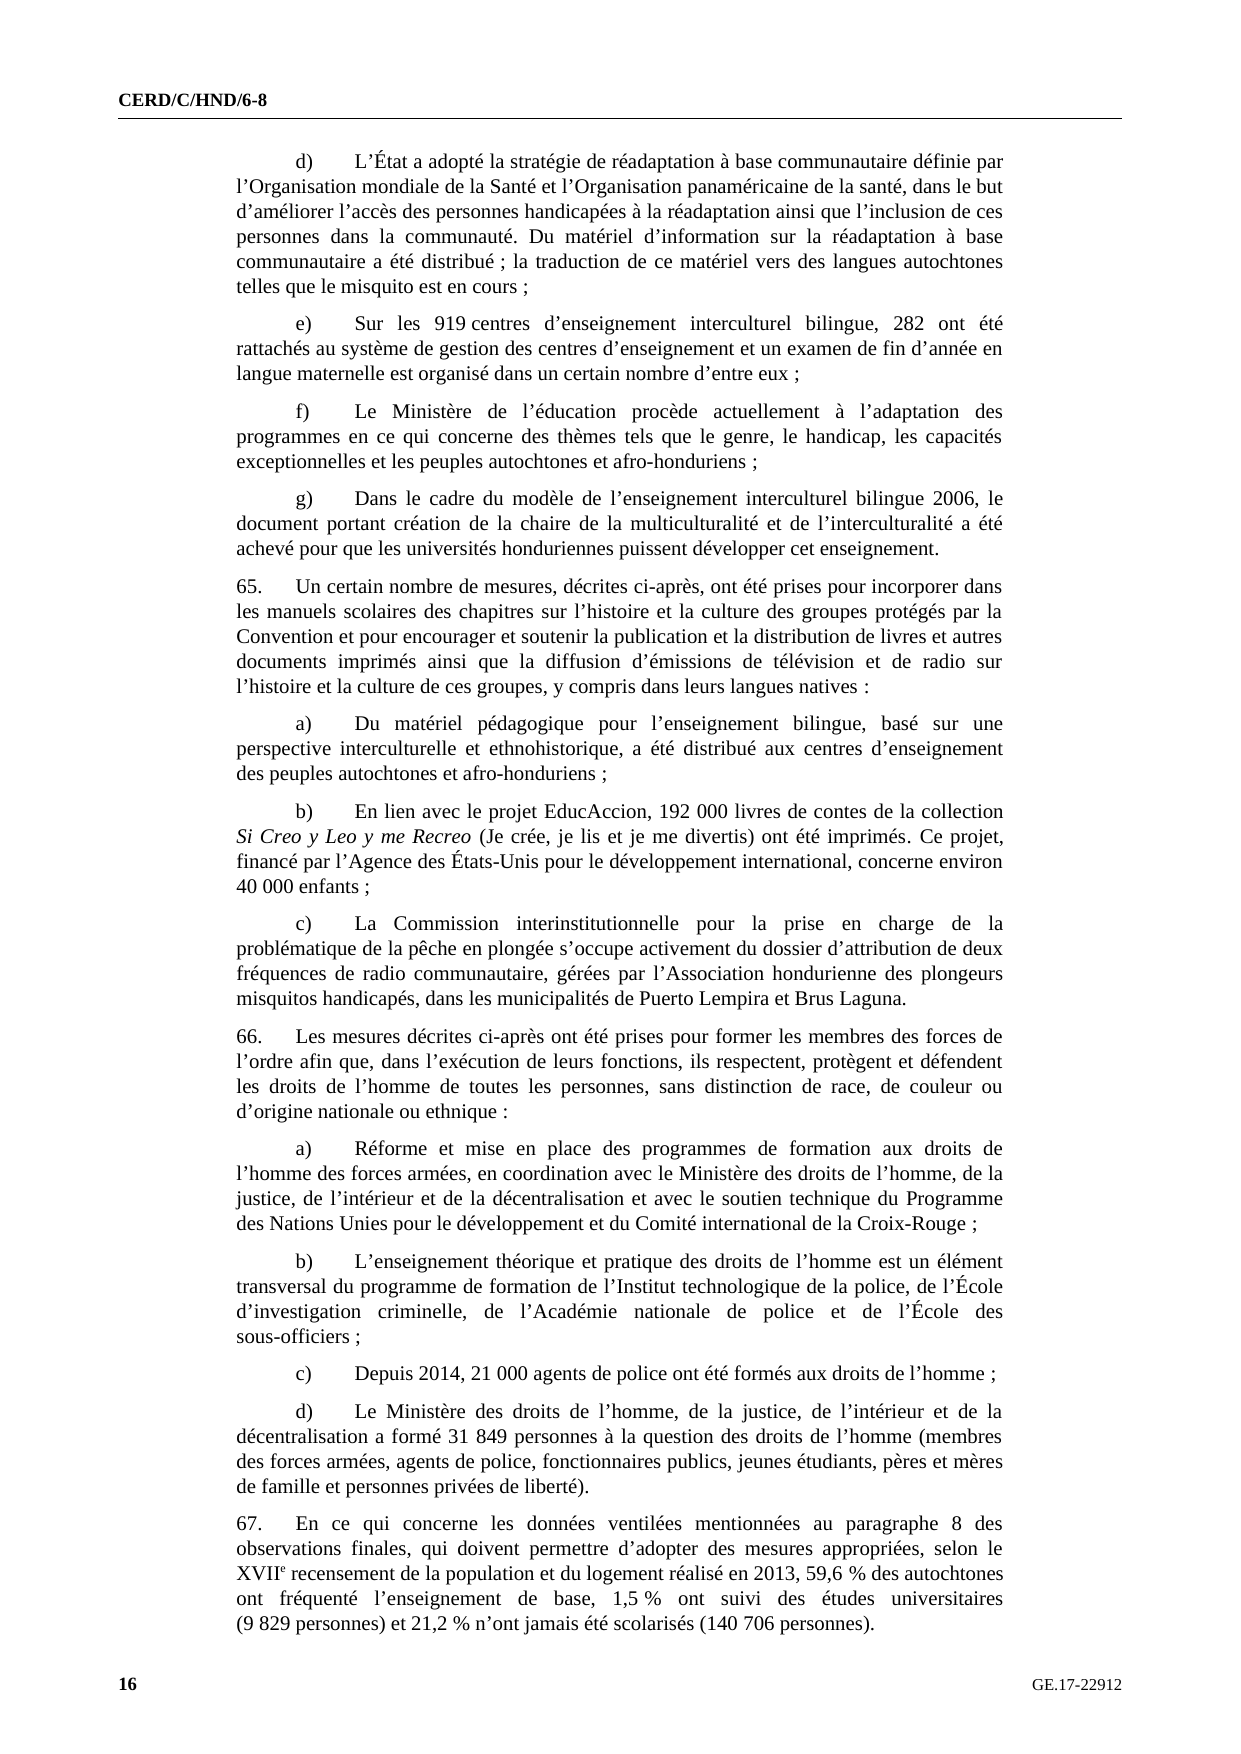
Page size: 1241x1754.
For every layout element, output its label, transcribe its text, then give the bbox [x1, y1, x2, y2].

text d) L’État a adopté la stratégie de réadaptation à base communautaire définie par l’Organisation mondiale de la Santé et l’Organisation panaméricaine de la santé, dans le but d’améliorer l’accès des personnes handicapées à la réadaptation ainsi que l’inclusion de ces personnes dans la communauté. Du matériel d’information sur la réadaptation à base communautaire a été distribué ; la traduction de ce matériel vers des langues autochtones telles que le misquito est en cours ; [236, 148, 1004, 298]
text f) Le Ministère de l’éducation procède actuellement à l’adaptation des programmes en ce qui concerne des thèmes tels que le genre, le handicap, les capacités exceptionnelles et les peuples autochtones et afro-honduriens ; [236, 398, 1004, 473]
text g) Dans le cadre du modèle de l’enseignement interculturel bilingue 2006, le document portant création de la chaire de la multiculturalité et de l’interculturalité a été achevé pour que les universités honduriennes puissent développer cet enseignement. [236, 485, 1004, 560]
text c) La Commission interinstitutionnelle pour la prise en charge de la problématique de la pêche en plongée s’occupe activement du dossier d’attribution de deux fréquences de radio communautaire, gérées par l’Association hondurienne des plongeurs misquitos handicapés, dans les municipalités de Puerto Lempira et Brus Laguna. [236, 910, 1004, 1010]
text 66. Les mesures décrites ci-après ont été prises pour former les membres des forces de l’ordre afin que, dans l’exécution de leurs fonctions, ils respectent, protègent et défendent les droits de l’homme de toutes les personnes, sans distinction de race, de couleur ou d’origine nationale ou ethnique : [236, 1023, 1004, 1123]
text a) Du matériel pédagogique pour l’enseignement bilingue, basé sur une perspective interculturelle et ethnohistorique, a été distribué aux centres d’enseignement des peuples autochtones et afro-honduriens ; [236, 710, 1004, 785]
text c) Depuis 2014, 21 000 agents de police ont été formés aux droits de l’homme ; [236, 1360, 1004, 1385]
text 65. Un certain nombre de mesures, décrites ci-après, ont été prises pour incorporer dans les manuels scolaires des chapitres sur l’histoire et la culture des groupes protégés par la Convention et pour encourager et soutenir la publication et la distribution de livres et autres documents imprimés ainsi que la diffusion d’émissions de télévision et de radio sur l’histoire et la culture de ces groupes, y compris dans leurs langues natives : [236, 573, 1004, 698]
text b) En lien avec le projet EducAccion, 192 000 livres de contes de la collection Si Creo y Leo y me Recreo (Je crée, je lis et je me divertis) ont été imprimés. Ce projet, financé par l’Agence des États-Unis pour le développement international, concerne environ 40 000 enfants ; [236, 798, 1004, 898]
text d) Le Ministère des droits de l’homme, de la justice, de l’intérieur et de la décentralisation a formé 31 849 personnes à la question des droits de l’homme (membres des forces armées, agents de police, fonctionnaires publics, jeunes étudiants, pères et mères de famille et personnes privées de liberté). [236, 1398, 1004, 1498]
text a) Réforme et mise en place des programmes de formation aux droits de l’homme des forces armées, en coordination avec le Ministère des droits de l’homme, de la justice, de l’intérieur et de la décentralisation et avec le soutien technique du Programme des Nations Unies pour le développement et du Comité international de la Croix-Rouge ; [236, 1135, 1004, 1235]
text e) Sur les 919 centres d’enseignement interculturel bilingue, 282 ont été rattachés au système de gestion des centres d’enseignement et un examen de fin d’année en langue maternelle est organisé dans un certain nombre d’entre eux ; [236, 310, 1004, 385]
text b) L’enseignement théorique et pratique des droits de l’homme est un élément transversal du programme de formation de l’Institut technologique de la police, de l’École d’investigation criminelle, de l’Académie nationale de police et de l’École des sous-officiers ; [236, 1248, 1004, 1348]
text 67. En ce qui concerne les données ventilées mentionnées au paragraphe 8 des observations finales, qui doivent permettre d’adopter des mesures appropriées, selon le XVIIe recensement de la population et du logement réalisé en 2013, 59,6 % des autochtones ont fréquenté l’enseignement de base, 1,5 % ont suivi des études universitaires (9 829 personnes) et 21,2 % n’ont jamais été scolarisés (140 706 personnes). [236, 1510, 1004, 1635]
